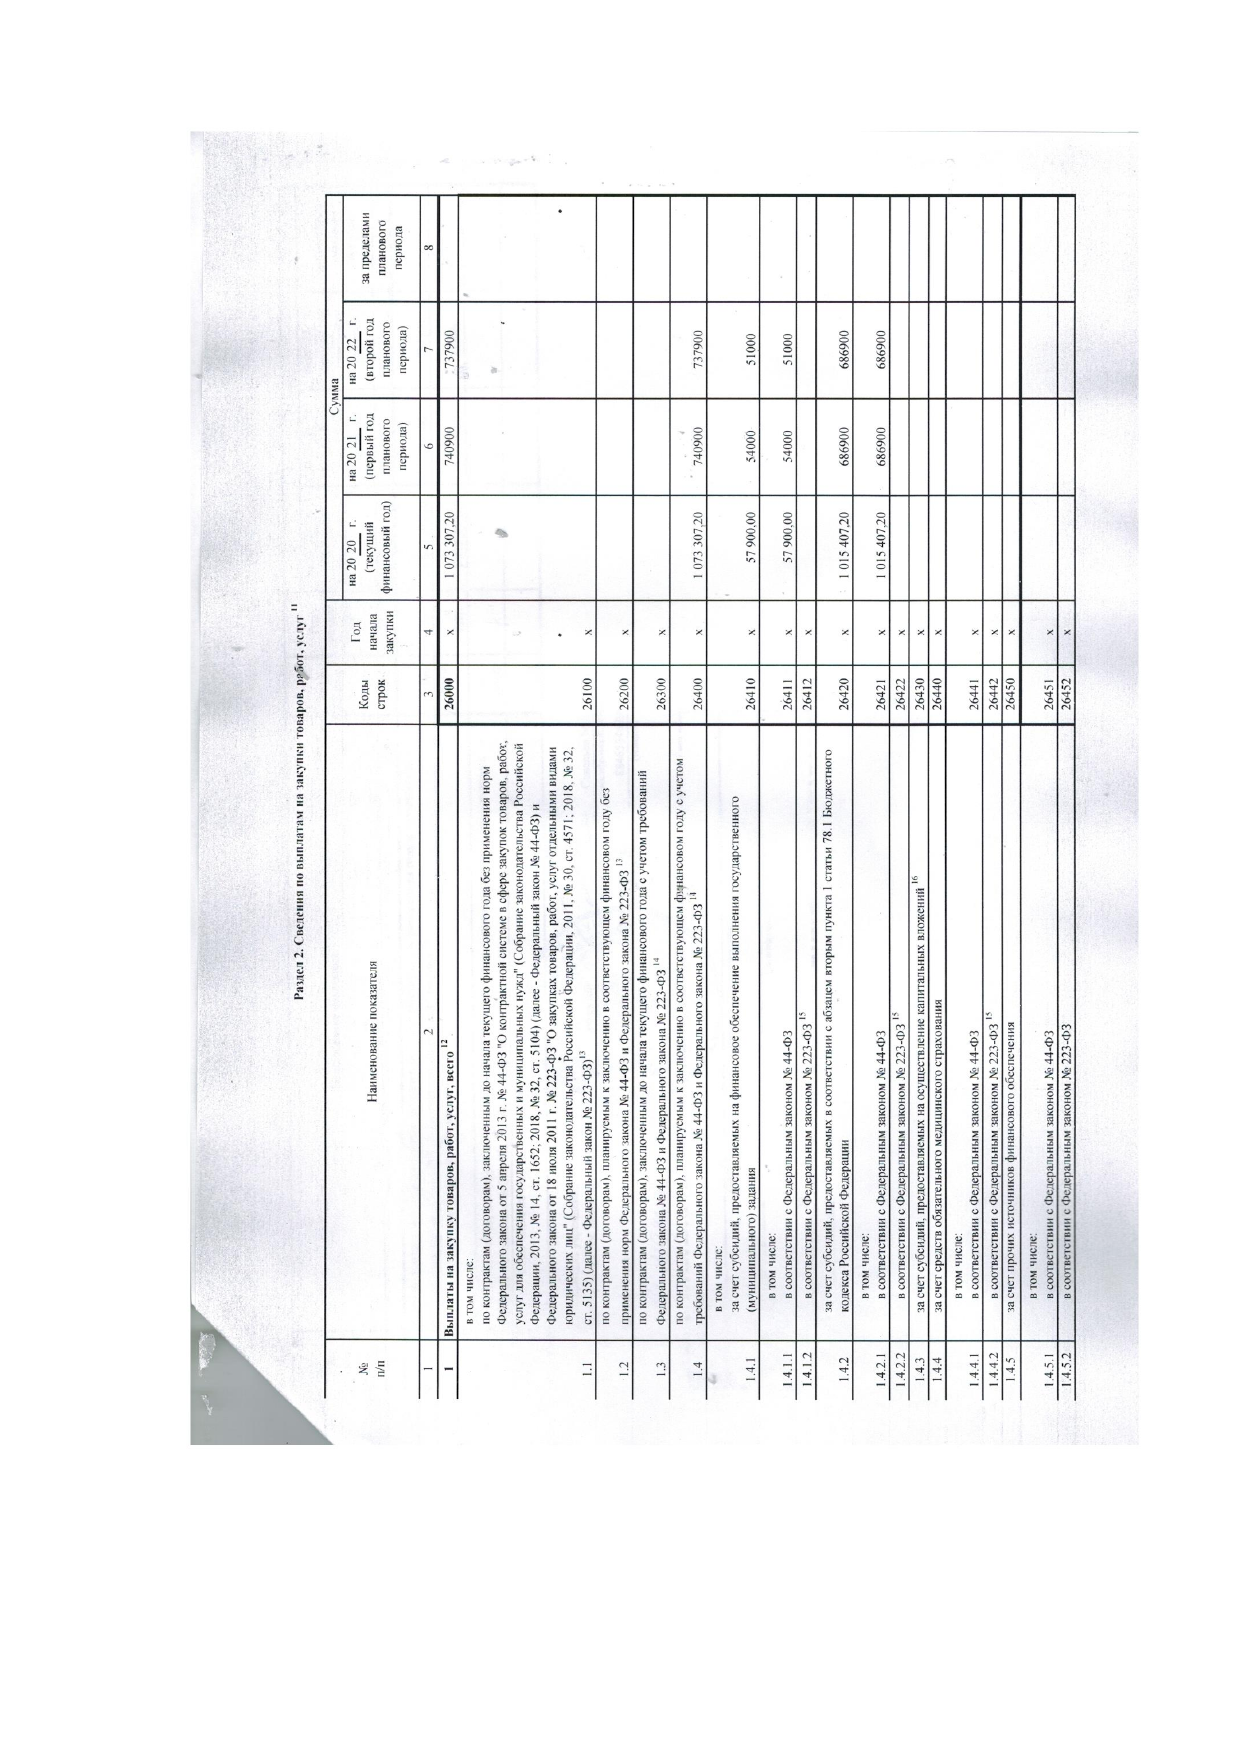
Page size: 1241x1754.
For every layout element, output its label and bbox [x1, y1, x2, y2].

picture [177, 118, 1152, 1459]
